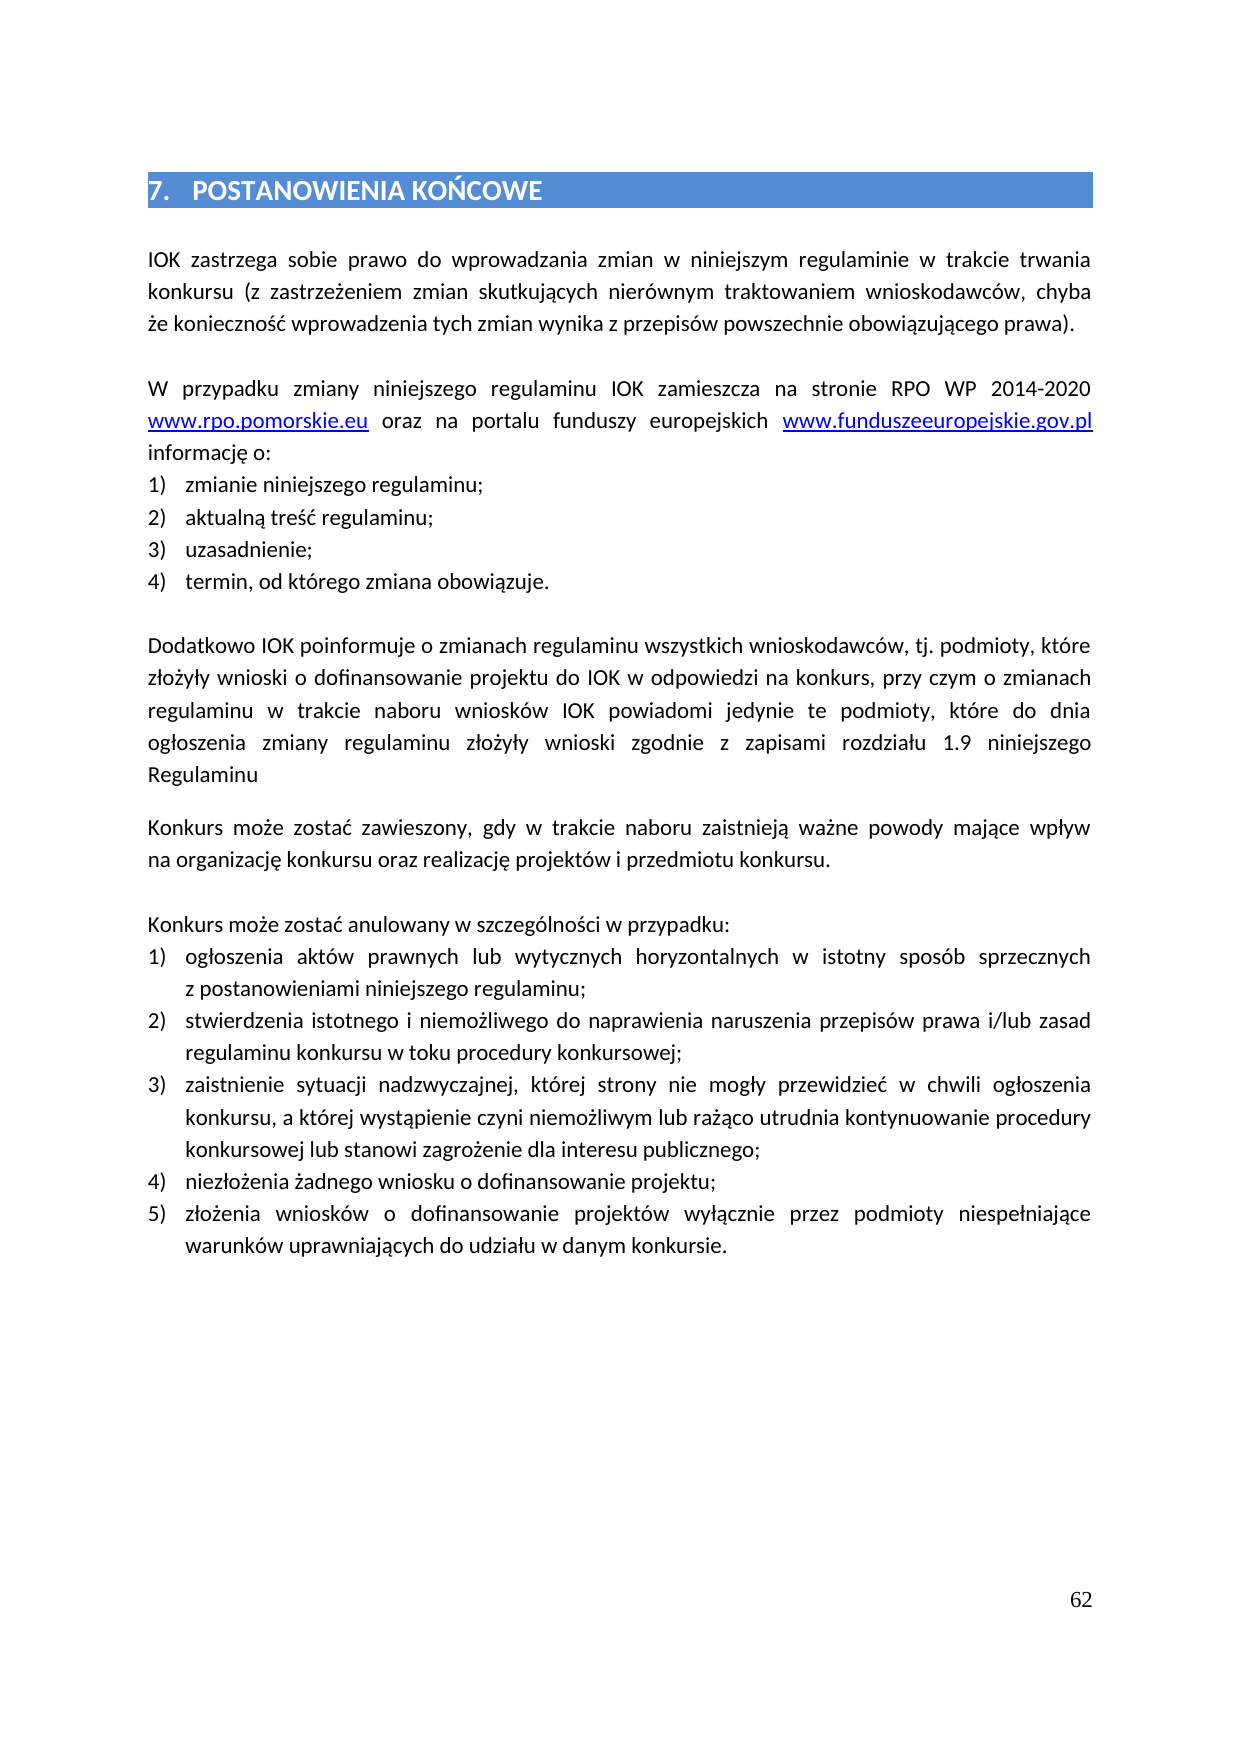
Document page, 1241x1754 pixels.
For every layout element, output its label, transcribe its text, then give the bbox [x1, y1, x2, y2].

text W przypadku zmiany niniejszego regulaminu IOK zamieszcza na stronie RPO WP 2014-2020 www.rpo.pomorskie.eu oraz na portalu funduszy europejskich www.funduszeeuropejskie.gov.pl informację o: [148, 374, 1093, 466]
list ogłoszenia aktów prawnych lub wytycznych horyzontalnych w istotny sposób sprzecznych z postanowieniami niniejszego regulaminu; [148, 942, 1093, 1002]
list złożenia wniosków o dofinansowanie projektów wyłącznie przez podmioty niespełniające warunków uprawniających do udziału w danym konkursie. [148, 1199, 1093, 1259]
list stwierdzenia istotnego i niemożliwego do naprawienia naruszenia przepisów prawa i/lub zasad regulaminu konkursu w toku procedury konkursowej; [148, 1006, 1093, 1066]
text Konkurs może zostać anulowany w szczególności w przypadku: [148, 910, 1093, 938]
list zaistnienie sytuacji nadzwyczajnej, której strony nie mogły przewidzieć w chwili ogłoszenia konkursu, a której wystąpienie czyni niemożliwym lub rażąco utrudnia kontynuowanie procedury konkursowej lub stanowi zagrożenie dla interesu publicznego; [148, 1071, 1093, 1163]
text IOK zastrzega sobie prawo do wprowadzania zmian w niniejszym regulaminie w trakcie trwania konkursu (z zastrzeżeniem zmian skutkujących nierównym traktowaniem wnioskodawców, chyba że konieczność wprowadzenia tych zmian wynika z przepisów powszechnie obowiązującego prawa). [148, 245, 1093, 337]
list POSTANOWIENIA KOŃCOWE [148, 172, 1093, 208]
list zmianie niniejszego regulaminu; [148, 470, 1093, 498]
list aktualną treść regulaminu; [148, 503, 1093, 531]
list termin, od którego zmiana obowiązuje. [148, 567, 1093, 595]
text Dodatkowo IOK poinformuje o zmianach regulaminu wszystkich wnioskodawców, tj. podmioty, które złożyły wnioski o dofinansowanie projektu do IOK w odpowiedzi na konkurs, przy czym o zmianach regulaminu w trakcie naboru wniosków IOK powiadomi jedynie te podmioty, które do dnia ogłoszenia zmiany regulaminu złożyły wnioski zgodnie z zapisami rozdziału 1.9 niniejszego Regulaminu [148, 631, 1093, 788]
list uzasadnienie; [148, 535, 1093, 563]
text Konkurs może zostać zawieszony, gdy w trakcie naboru zaistnieją ważne powody mające wpływ na organizację konkursu oraz realizację projektów i przedmiotu konkursu. [148, 813, 1093, 873]
list niezłożenia żadnego wniosku o dofinansowanie projektu; [148, 1167, 1093, 1195]
